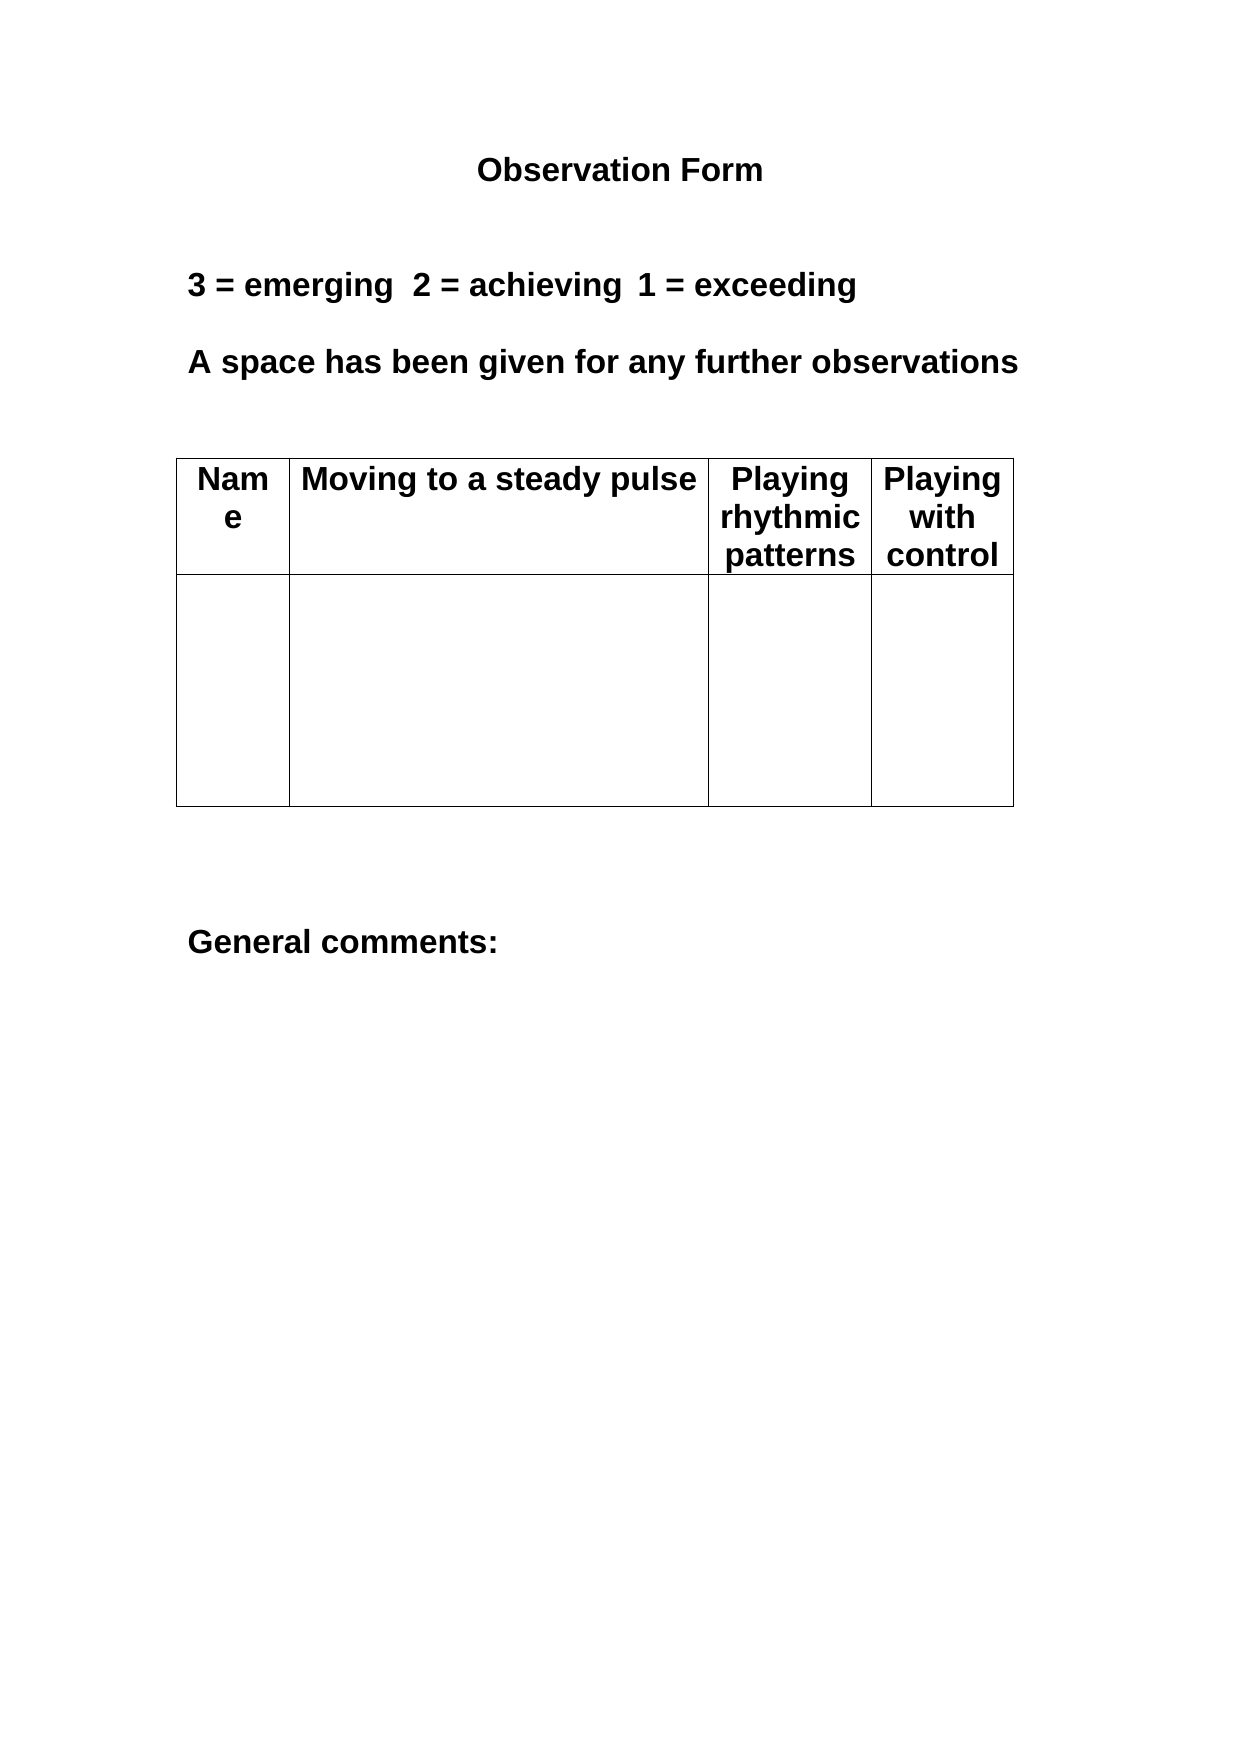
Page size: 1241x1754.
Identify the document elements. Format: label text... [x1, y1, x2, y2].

table_header Name [177, 459, 289, 574]
table_header Playing rhythmic patterns [709, 459, 871, 574]
text A space has been given for any further observations [187, 342, 1053, 381]
table_cell [872, 575, 1013, 806]
table_header Playing with control [872, 459, 1013, 574]
text Observation Form [187, 150, 1053, 188]
table_cell [709, 575, 871, 806]
text 3 = emerging 2 = achieving 1 = exceeding [187, 265, 1053, 304]
table_cell [177, 575, 289, 806]
text General comments: [187, 922, 1053, 960]
table_cell [290, 575, 708, 806]
table_header Moving to a steady pulse [290, 459, 708, 574]
